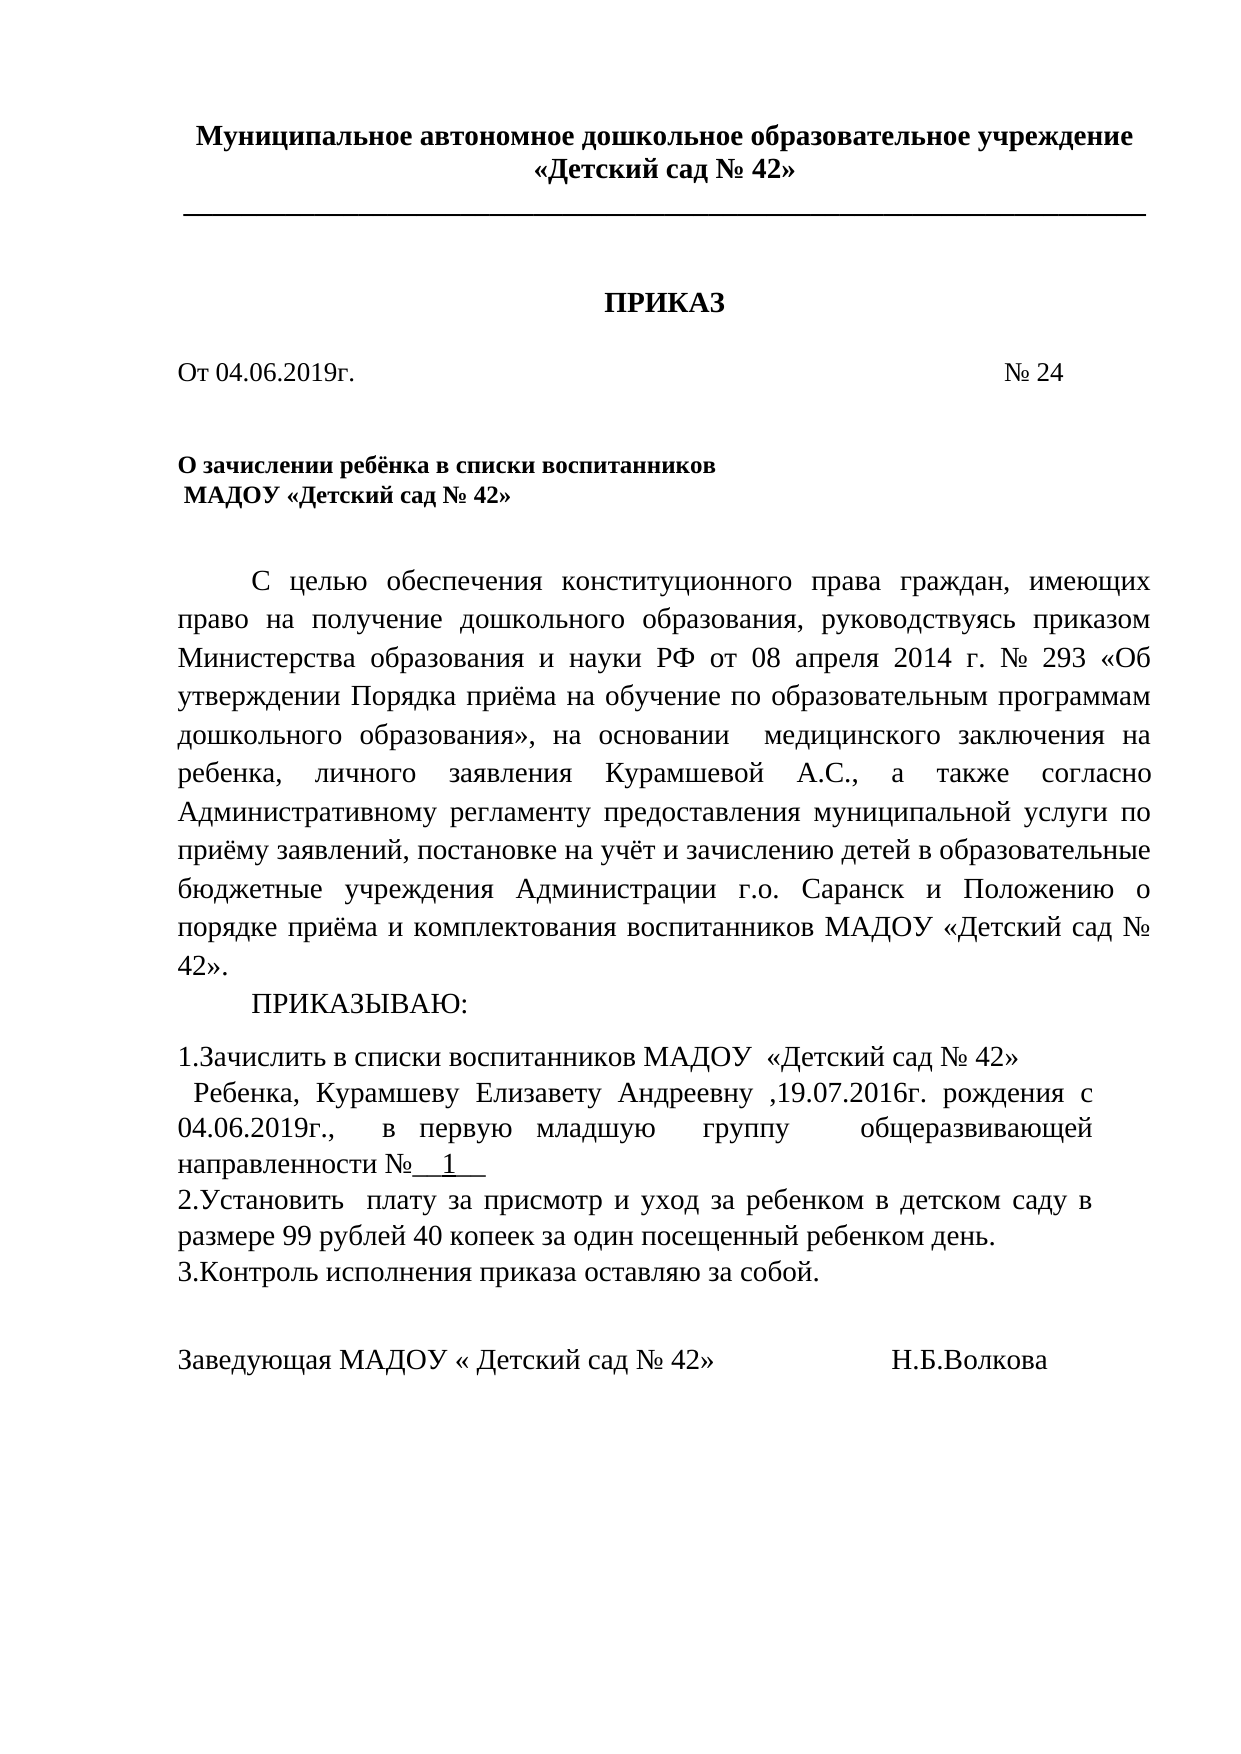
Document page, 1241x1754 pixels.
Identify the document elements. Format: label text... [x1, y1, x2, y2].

text 2.Установить плату за присмотр и уход за ребенком в детском саду в размере 99 рублей 40 копеек за один посещенный ребенком день. [177, 1182, 1094, 1252]
text 1.Зачислить в списки воспитанников МАДОУ «Детский сад № 42» [177, 1039, 1152, 1072]
text 3.Контроль исполнения приказа оставляю за собой. [177, 1254, 1094, 1287]
text __________________________________________________________________ [177, 185, 1152, 219]
text ПРИКАЗЫВАЮ: [177, 987, 1152, 1020]
text Ребенка, Курамшеву Елизавету Андреевну ,19.07.2016г. рождения с 04.06.2019г., в первую младшую группу общеразвивающей направленности №__1__ [177, 1075, 1094, 1180]
text О зачислении ребёнка в списки воспитанников [177, 450, 1152, 478]
text ПРИКАЗ [177, 285, 1152, 319]
text Заведующая МАДОУ « Детский сад № 42» Н.Б.Волкова [177, 1342, 1094, 1375]
text С целью обеспечения конституционного права граждан, имеющих право на получение дошкольного образования, руководствуясь приказом Министерства образования и науки РФ от 08 апреля 2014 г. № 293 «Об утверждении Порядка приёма на обучение по образовательным программам дошкольного образования», на основании медицинского заключения на ребенка, личного заявления Курамшевой А.С., а также согласно Административному регламенту предоставления муниципальной услуги по приёму заявлений, постановке на учёт и зачислению детей в образовательные бюджетные учреждения Администрации г.о. Саранск и Положению о порядке приёма и комплектования воспитанников МАДОУ «Детский сад № 42». [177, 563, 1152, 982]
text От 04.06.2019г. № 24 [177, 356, 1152, 387]
text МАДОУ «Детский сад № 42» [177, 480, 1152, 509]
text Муниципальное автономное дошкольное образовательное учреждение «Детский сад № 42» [177, 118, 1152, 185]
